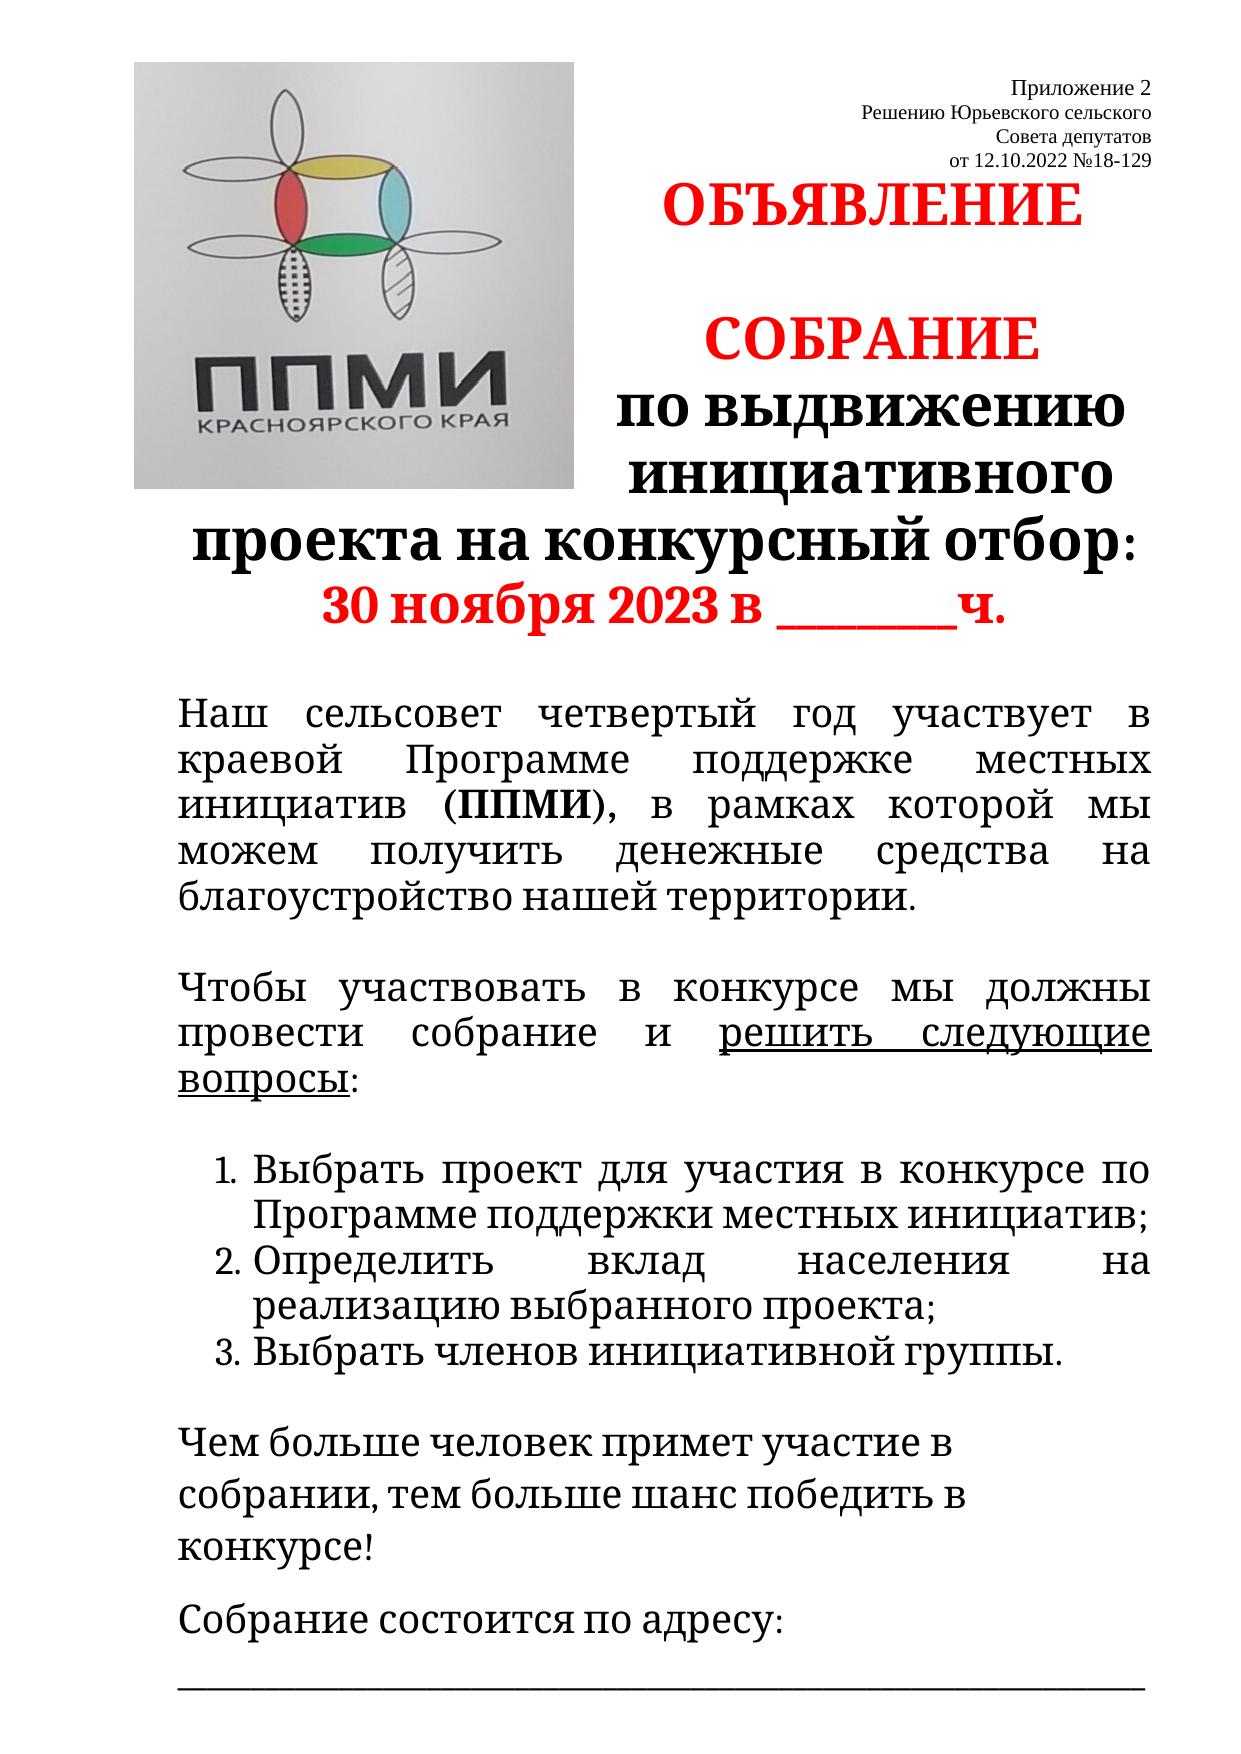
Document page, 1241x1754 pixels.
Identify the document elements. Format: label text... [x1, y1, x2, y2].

text от 12.10.2022 №18-129 [827, 148, 1152, 172]
text СОБРАНИЕ [574, 307, 1152, 374]
text 30 ноября 2023 в _________ч. [177, 575, 1152, 637]
text Чем больше человек примет участие в собрании, тем больше шанс победить в конкурсе! [177, 1421, 1152, 1571]
text Решению Юрьевского сельского Совета депутатов [827, 100, 1152, 148]
list Выбрать членов инициативной группы. [215, 1329, 1152, 1375]
list Выбрать проект для участия в конкурсе по Программе поддержки местных инициатив; [215, 1147, 1152, 1238]
text Наш сельсовет четвертый год участвует в краевой Программе поддержке местных инициатив (ППМИ), в рамках которой мы можем получить денежные средства на благоустройство нашей территории. [177, 692, 1152, 920]
text Приложение 2 [783, 74, 1152, 100]
text по выдвижению инициативного проекта на конкурсный отбор: [177, 374, 1152, 575]
text ОБЪЯВЛЕНИЕ [574, 172, 1152, 239]
text Чтобы участвовать в конкурсе мы должны провести собрание и решить следующие вопросы: [177, 965, 1152, 1102]
list Определить вклад населения на реализацию выбранного проекта; [215, 1238, 1152, 1329]
text Собрание состоится по адресу: __________________________________________________________________ [177, 1598, 1152, 1696]
picture [134, 62, 574, 489]
